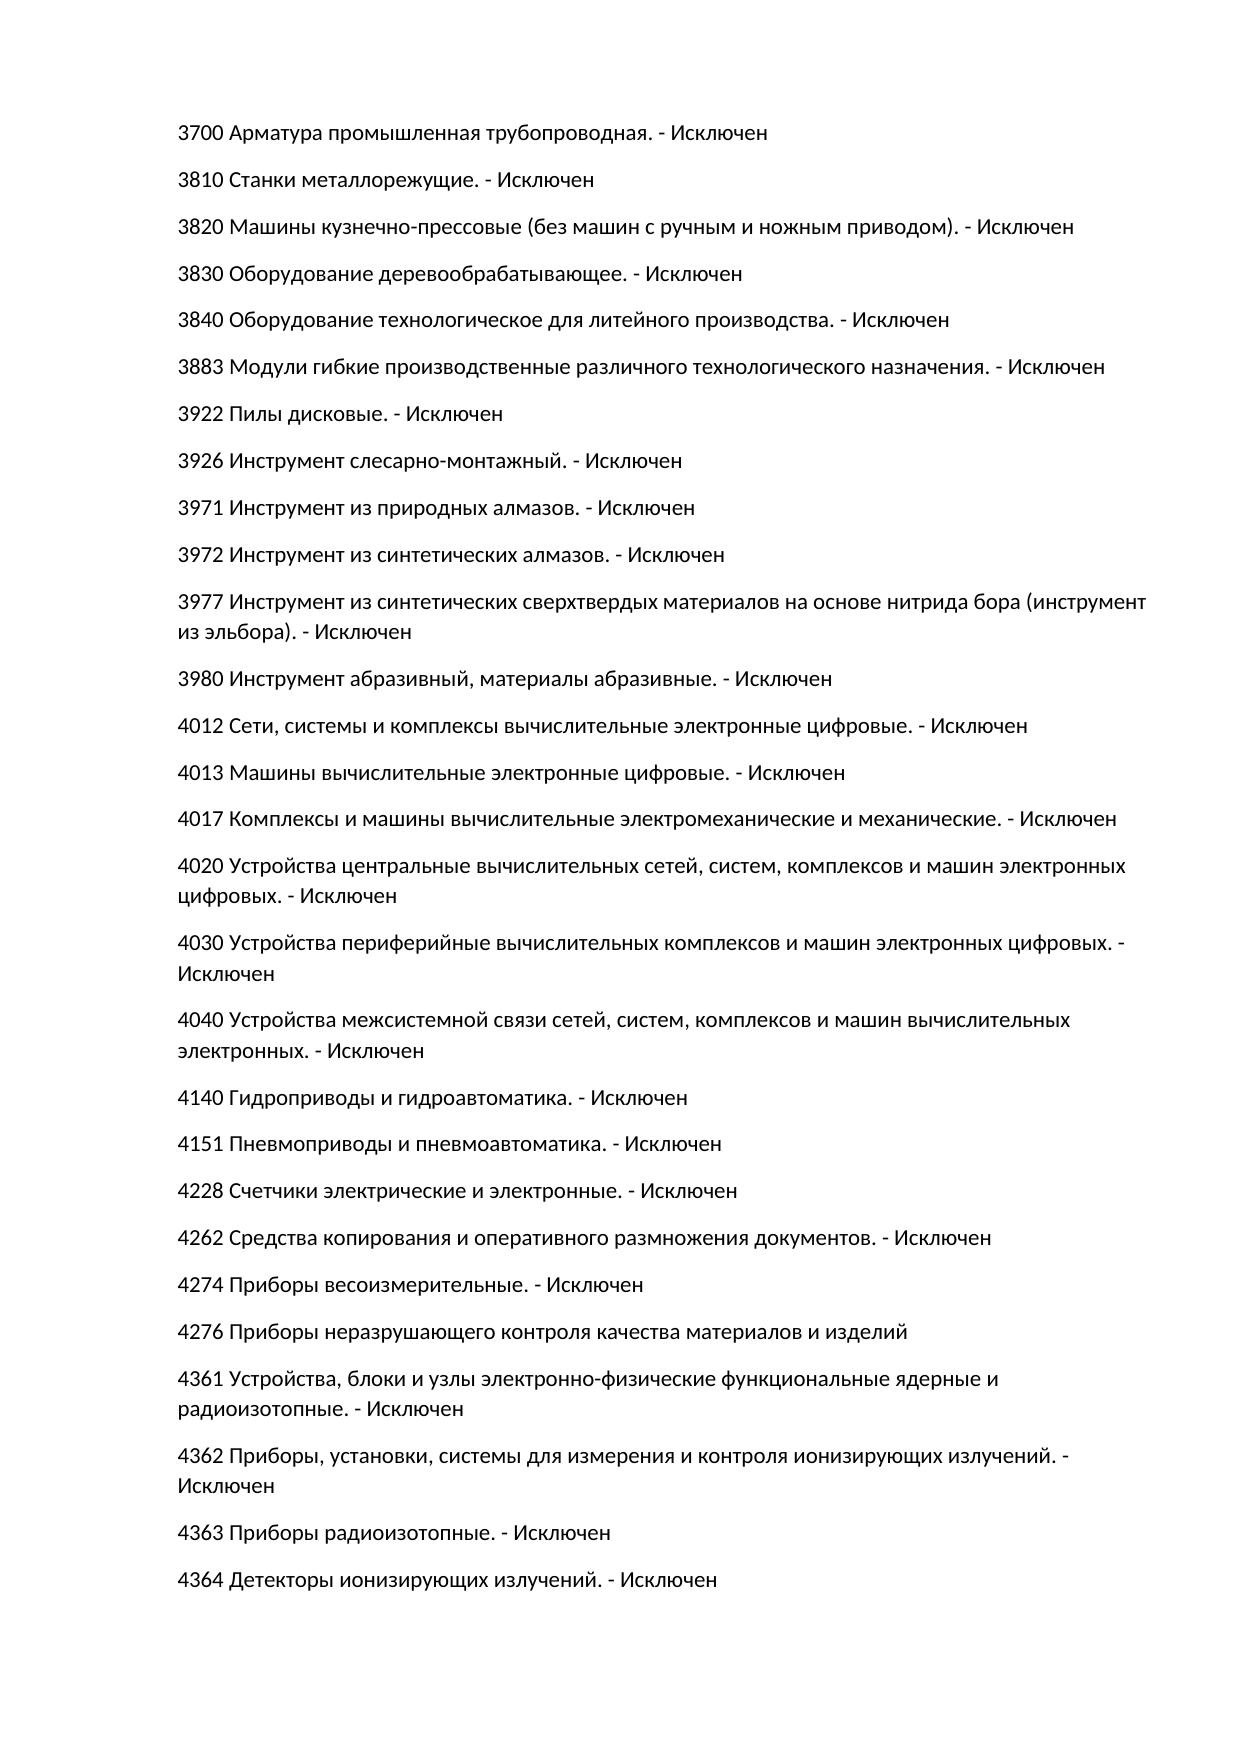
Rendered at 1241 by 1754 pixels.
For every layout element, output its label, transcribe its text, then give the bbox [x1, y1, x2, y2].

text 4262 Средства копирования и оперативного размножения документов. - Исключен [177, 1223, 1152, 1251]
text 4012 Сети, системы и комплексы вычислительные электронные цифровые. - Исключен [177, 711, 1152, 739]
text 4013 Машины вычислительные электронные цифровые. - Исключен [177, 758, 1152, 786]
text 3972 Инструмент из синтетических алмазов. - Исключен [177, 540, 1152, 568]
text 4040 Устройства межсистемной связи сетей, систем, комплексов и машин вычислительных электронных. - Исключен [177, 1006, 1152, 1064]
text 4151 Пневмоприводы и пневмоавтоматика. - Исключен [177, 1129, 1152, 1158]
text 4140 Гидроприводы и гидроавтоматика. - Исключен [177, 1083, 1152, 1111]
text 4362 Приборы, установки, системы для измерения и контроля ионизирующих излучений. - Исключен [177, 1441, 1152, 1499]
text 3810 Станки металлорежущие. - Исключен [177, 165, 1152, 193]
text 4274 Приборы весоизмерительные. - Исключен [177, 1270, 1152, 1298]
text 3840 Оборудование технологическое для литейного производства. - Исключен [177, 306, 1152, 334]
text 4276 Приборы неразрушающего контроля качества материалов и изделий [177, 1317, 1152, 1345]
text 4361 Устройства, блоки и узлы электронно-физические функциональные ядерные и радиоизотопные. - Исключен [177, 1364, 1152, 1422]
text 4020 Устройства центральные вычислительных сетей, систем, комплексов и машин электронных цифровых. - Исключен [177, 851, 1152, 910]
text 3926 Инструмент слесарно-монтажный. - Исключен [177, 446, 1152, 474]
text 3980 Инструмент абразивный, материалы абразивные. - Исключен [177, 664, 1152, 692]
text 3883 Модули гибкие производственные различного технологического назначения. - Исключен [177, 352, 1152, 381]
text 4228 Счетчики электрические и электронные. - Исключен [177, 1176, 1152, 1204]
text 3922 Пилы дисковые. - Исключен [177, 399, 1152, 427]
text 4030 Устройства периферийные вычислительных комплексов и машин электронных цифровых. - Исключен [177, 928, 1152, 987]
text 3820 Машины кузнечно-прессовые (без машин с ручным и ножным приводом). - Исключен [177, 212, 1152, 240]
text 4364 Детекторы ионизирующих излучений. - Исключен [177, 1565, 1152, 1593]
text 3830 Оборудование деревообрабатывающее. - Исключен [177, 259, 1152, 287]
text 4017 Комплексы и машины вычислительные электромеханические и механические. - Исключен [177, 804, 1152, 833]
text 3700 Арматура промышленная трубопроводная. - Исключен [177, 118, 1152, 146]
text 3977 Инструмент из синтетических сверхтвердых материалов на основе нитрида бора (инструмент из эльбора). - Исключен [177, 587, 1152, 645]
text 3971 Инструмент из природных алмазов. - Исключен [177, 493, 1152, 521]
text 4363 Приборы радиоизотопные. - Исключен [177, 1518, 1152, 1546]
